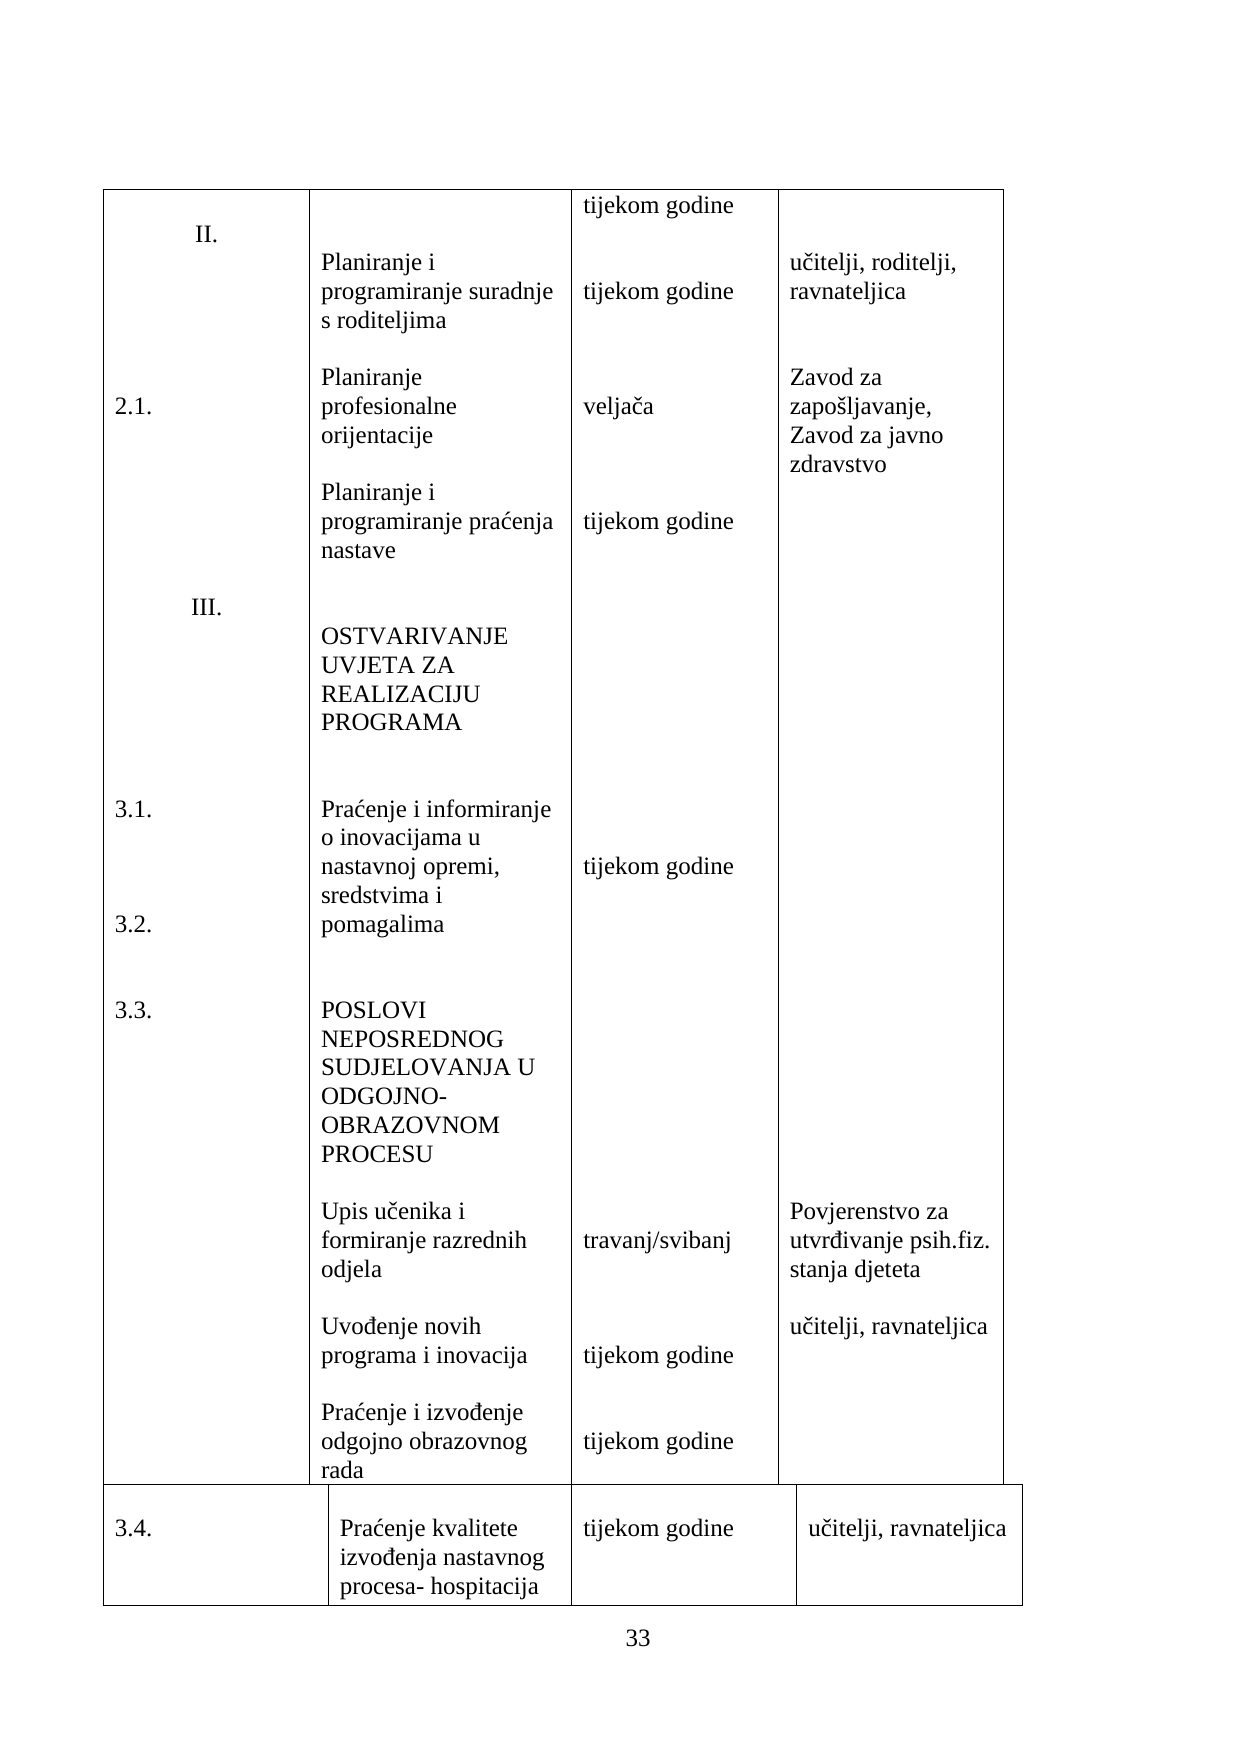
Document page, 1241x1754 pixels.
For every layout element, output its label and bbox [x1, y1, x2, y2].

table_header [779, 190, 1003, 1484]
table_header [572, 190, 778, 1484]
table_cell [797, 1485, 1022, 1605]
table_cell [104, 1485, 328, 1605]
table_cell [572, 1485, 796, 1605]
table_header [310, 190, 571, 1484]
table_header [104, 190, 309, 1484]
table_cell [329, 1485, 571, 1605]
